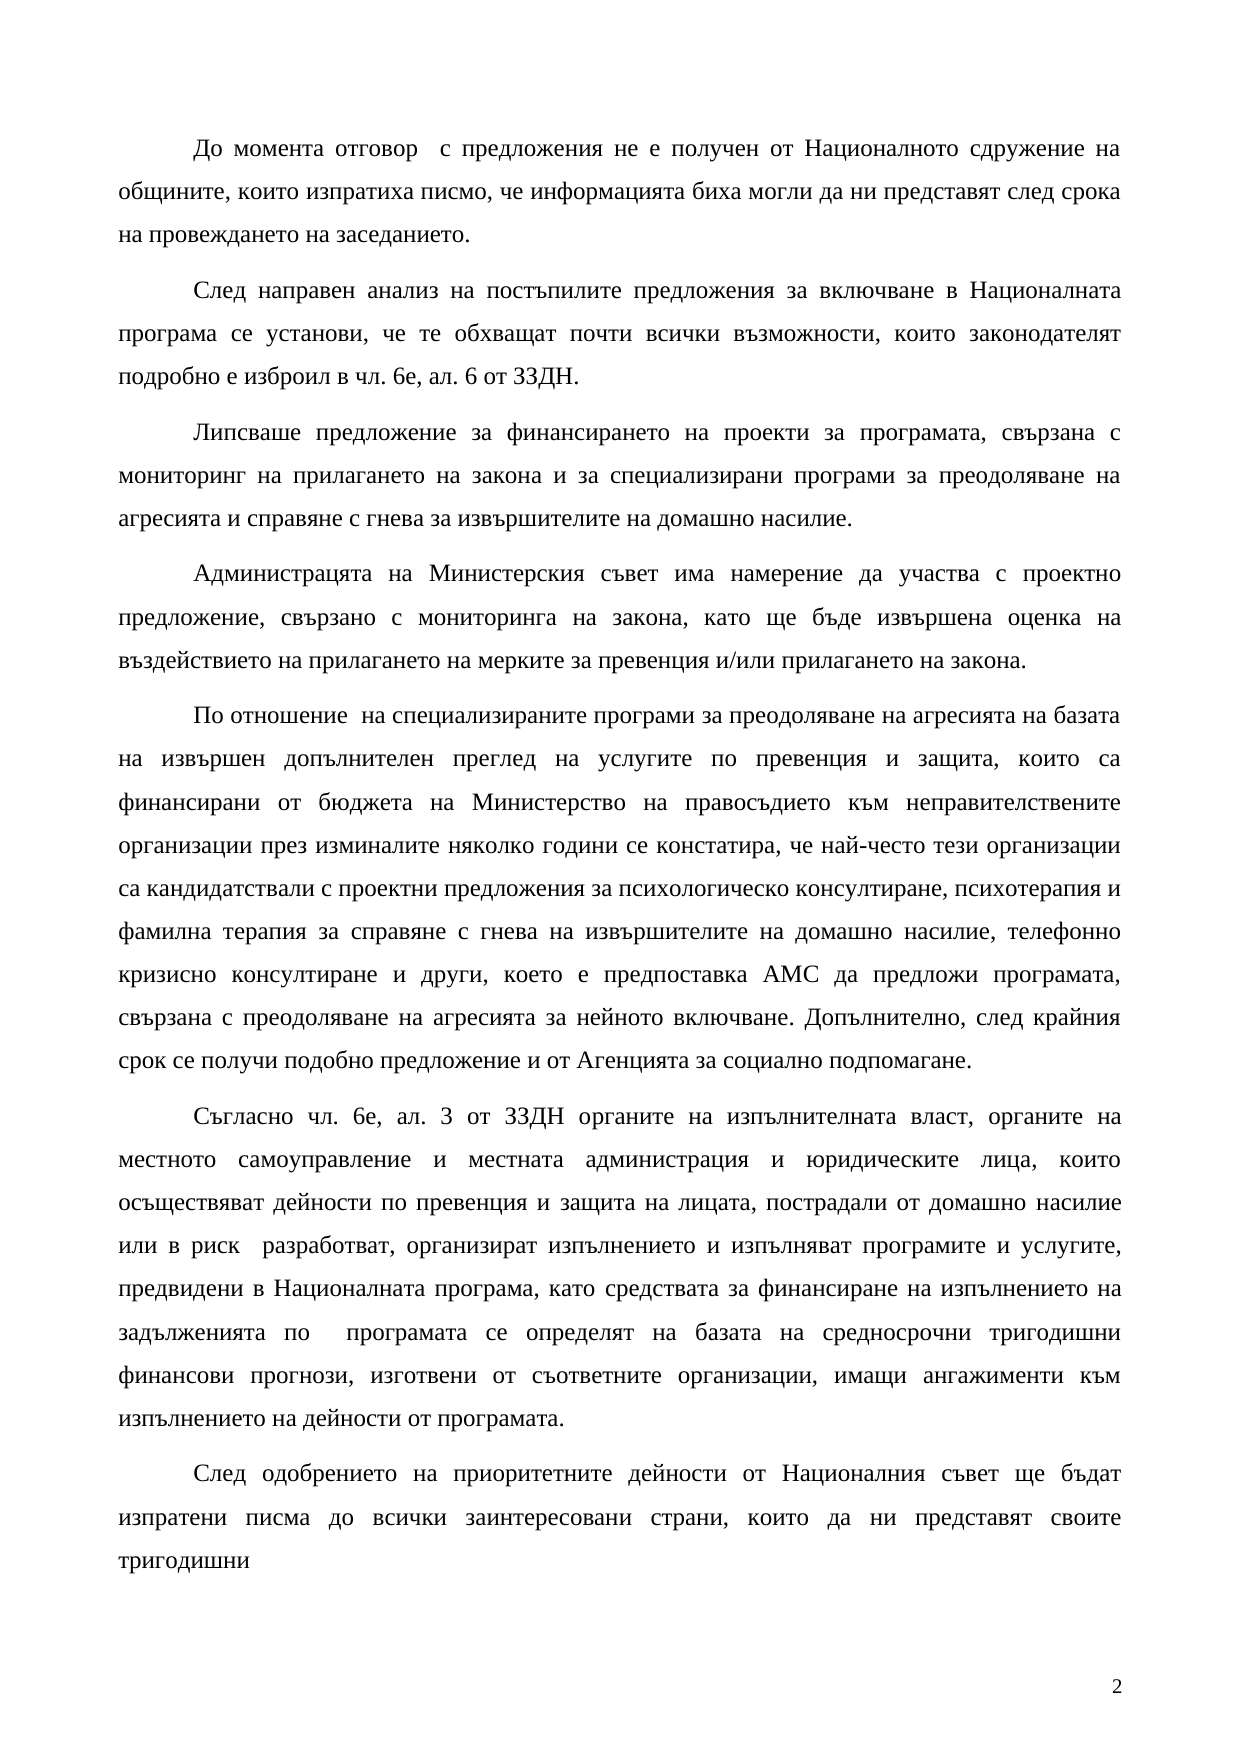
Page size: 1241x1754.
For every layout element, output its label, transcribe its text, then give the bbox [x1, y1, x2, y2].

text До момента отговор с предложения не е получен от Националното сдружение на общините, които изпратиха писмо, че информацията биха могли да ни представят след срока на провеждането на заседанието. [118, 133, 1122, 248]
text По отношение на специализираните програми за преодоляване на агресията на базата на извършен допълнителен преглед на услугите по превенция и защита, които са финансирани от бюджета на Министерство на правосъдието към неправителствените организации през изминалите няколко години се констатира, че най-често тези организации са кандидатствали с проектни предложения за психологическо консултиране, психотерапия и фамилна терапия за справяне с гнева на извършителите на домашно насилие, телефонно кризисно консултиране и други, което е предпоставка АМС да предложи програмата, свързана с преодоляване на агресията за нейното включване. Допълнително, след крайния срок се получи подобно предложение и от Агенцията за социално подпомагане. [118, 700, 1122, 1074]
text След направен анализ на постъпилите предложения за включване в Националната програма се установи, че те обхващат почти всички възможности, които законодателят подробно е изброил в чл. 6е, ал. 6 от ЗЗДН. [118, 275, 1122, 390]
text Липсваше предложение за финансирането на проекти за програмата, свързана с мониторинг на прилагането на закона и за специализирани програми за преодоляване на агресията и справяне с гнева за извършителите на домашно насилие. [118, 417, 1122, 532]
text Съгласно чл. 6е, ал. 3 от ЗЗДН органите на изпълнителната власт, органите на местното самоуправление и местната администрация и юридическите лица, които осъществяват дейности по превенция и защита на лицата, пострадали от домашно насилие или в риск разработват, организират изпълнението и изпълняват програмите и услугите, предвидени в Националната програма, като средствата за финансиране на изпълнението на задълженията по програмата се определят на базата на средносрочни тригодишни финансови прогнози, изготвени от съответните организации, имащи ангажименти към изпълнението на дейности от програмата. [118, 1101, 1122, 1432]
text Администрацята на Министерския съвет има намерение да участва с проектно предложение, свързано с мониторинга на закона, като ще бъде извършена оценка на въздействието на прилагането на мерките за превенция и/или прилагането на закона. [118, 558, 1122, 673]
text След одобрението на приоритетните дейности от Националния съвет ще бъдат изпратени писма до всички заинтересовани страни, които да ни представят своите тригодишни [118, 1458, 1122, 1573]
